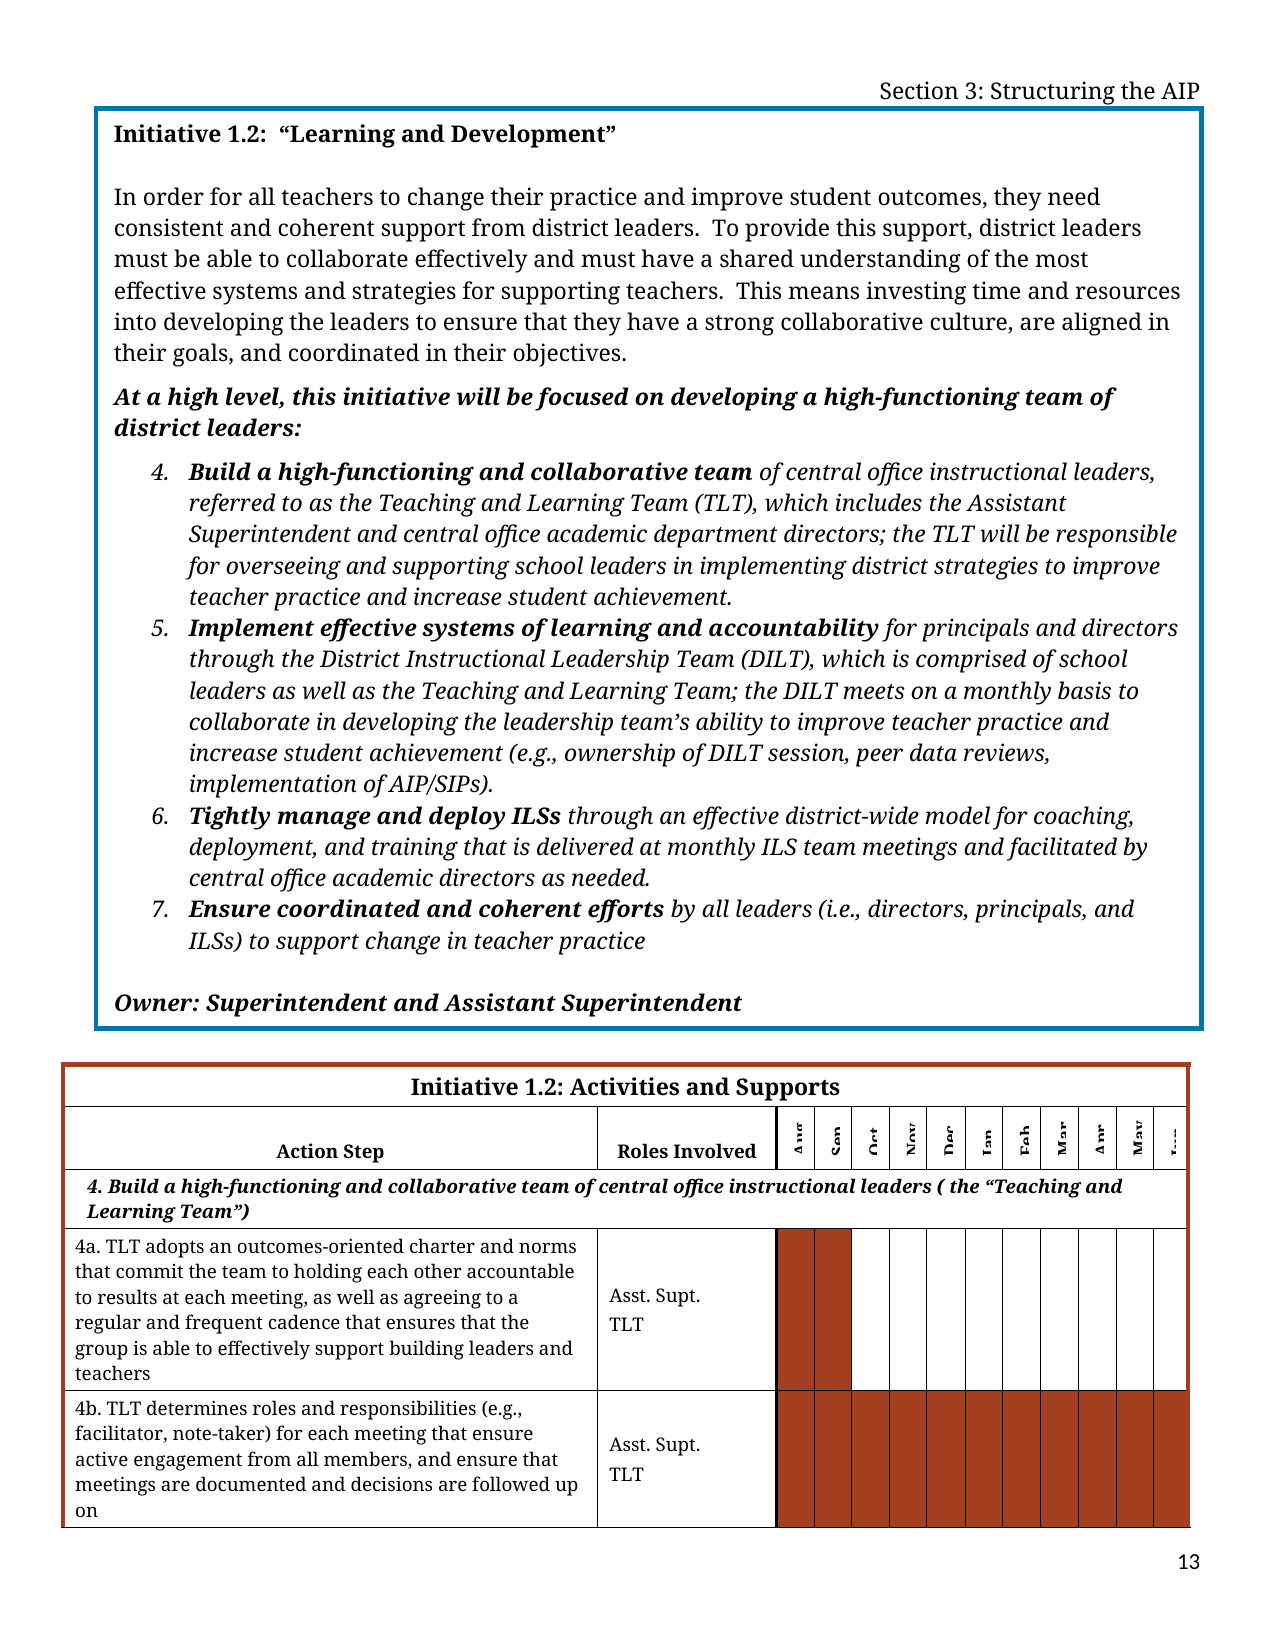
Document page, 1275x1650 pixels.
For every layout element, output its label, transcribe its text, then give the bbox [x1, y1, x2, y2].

table_cell [966, 1391, 1002, 1527]
table_cell [1154, 1229, 1186, 1390]
table_cell Oct [852, 1107, 889, 1168]
table_cell [1117, 1391, 1153, 1527]
table_cell Roles Involved [598, 1107, 775, 1168]
table_header Initiative 1.2: Activities and Supports [65, 1067, 1186, 1106]
table_cell [852, 1391, 889, 1527]
table_cell Action Step [65, 1107, 597, 1168]
table_cell [1079, 1391, 1116, 1527]
table_cell 4b. TLT determines roles and responsibilities (e.g., facilitator, note-taker) for each meeting that ensure active engagement from all members, and ensure that meetings are documented and decisions are followed up on [65, 1391, 597, 1527]
table_cell 4. Build a high-functioning and collaborative team of central office instructional leaders ( the “Teaching and Learning Team”) [65, 1170, 1186, 1228]
table_cell [778, 1229, 814, 1390]
table_cell May [1117, 1107, 1153, 1168]
table_cell [852, 1229, 889, 1390]
table_cell [1041, 1391, 1078, 1527]
table_cell [1003, 1229, 1040, 1390]
table_cell [927, 1229, 965, 1390]
table_cell [966, 1229, 1002, 1390]
table_cell Mar [1041, 1107, 1078, 1168]
table_cell [890, 1391, 926, 1527]
table_cell Jan [966, 1107, 1002, 1168]
table_cell Sep [815, 1107, 851, 1168]
table_cell Nov [890, 1107, 926, 1168]
table_cell Jun [1154, 1107, 1186, 1168]
table_cell [815, 1391, 851, 1527]
table_cell Apr [1079, 1107, 1116, 1168]
table_cell Asst. Supt. TLT [598, 1391, 775, 1527]
table_cell 4a. TLT adopts an outcomes-oriented charter and norms that commit the team to holding each other accountable to results at each meeting, as well as agreeing to a regular and frequent cadence that ensures that the group is able to effectively support building leaders and teachers [65, 1229, 597, 1390]
table_cell [927, 1391, 965, 1527]
table_cell Asst. Supt. TLT [598, 1229, 775, 1390]
table_cell [1041, 1229, 1078, 1390]
table_cell Aug [778, 1107, 814, 1168]
table_cell Feb [1003, 1107, 1040, 1168]
table_cell [1117, 1229, 1153, 1390]
table_cell [1079, 1229, 1116, 1390]
table_cell [815, 1229, 851, 1390]
table_cell Dec [927, 1107, 965, 1168]
table_cell [1003, 1391, 1040, 1527]
table_cell [890, 1229, 926, 1390]
table_cell [778, 1391, 814, 1527]
table_cell [1154, 1391, 1186, 1527]
